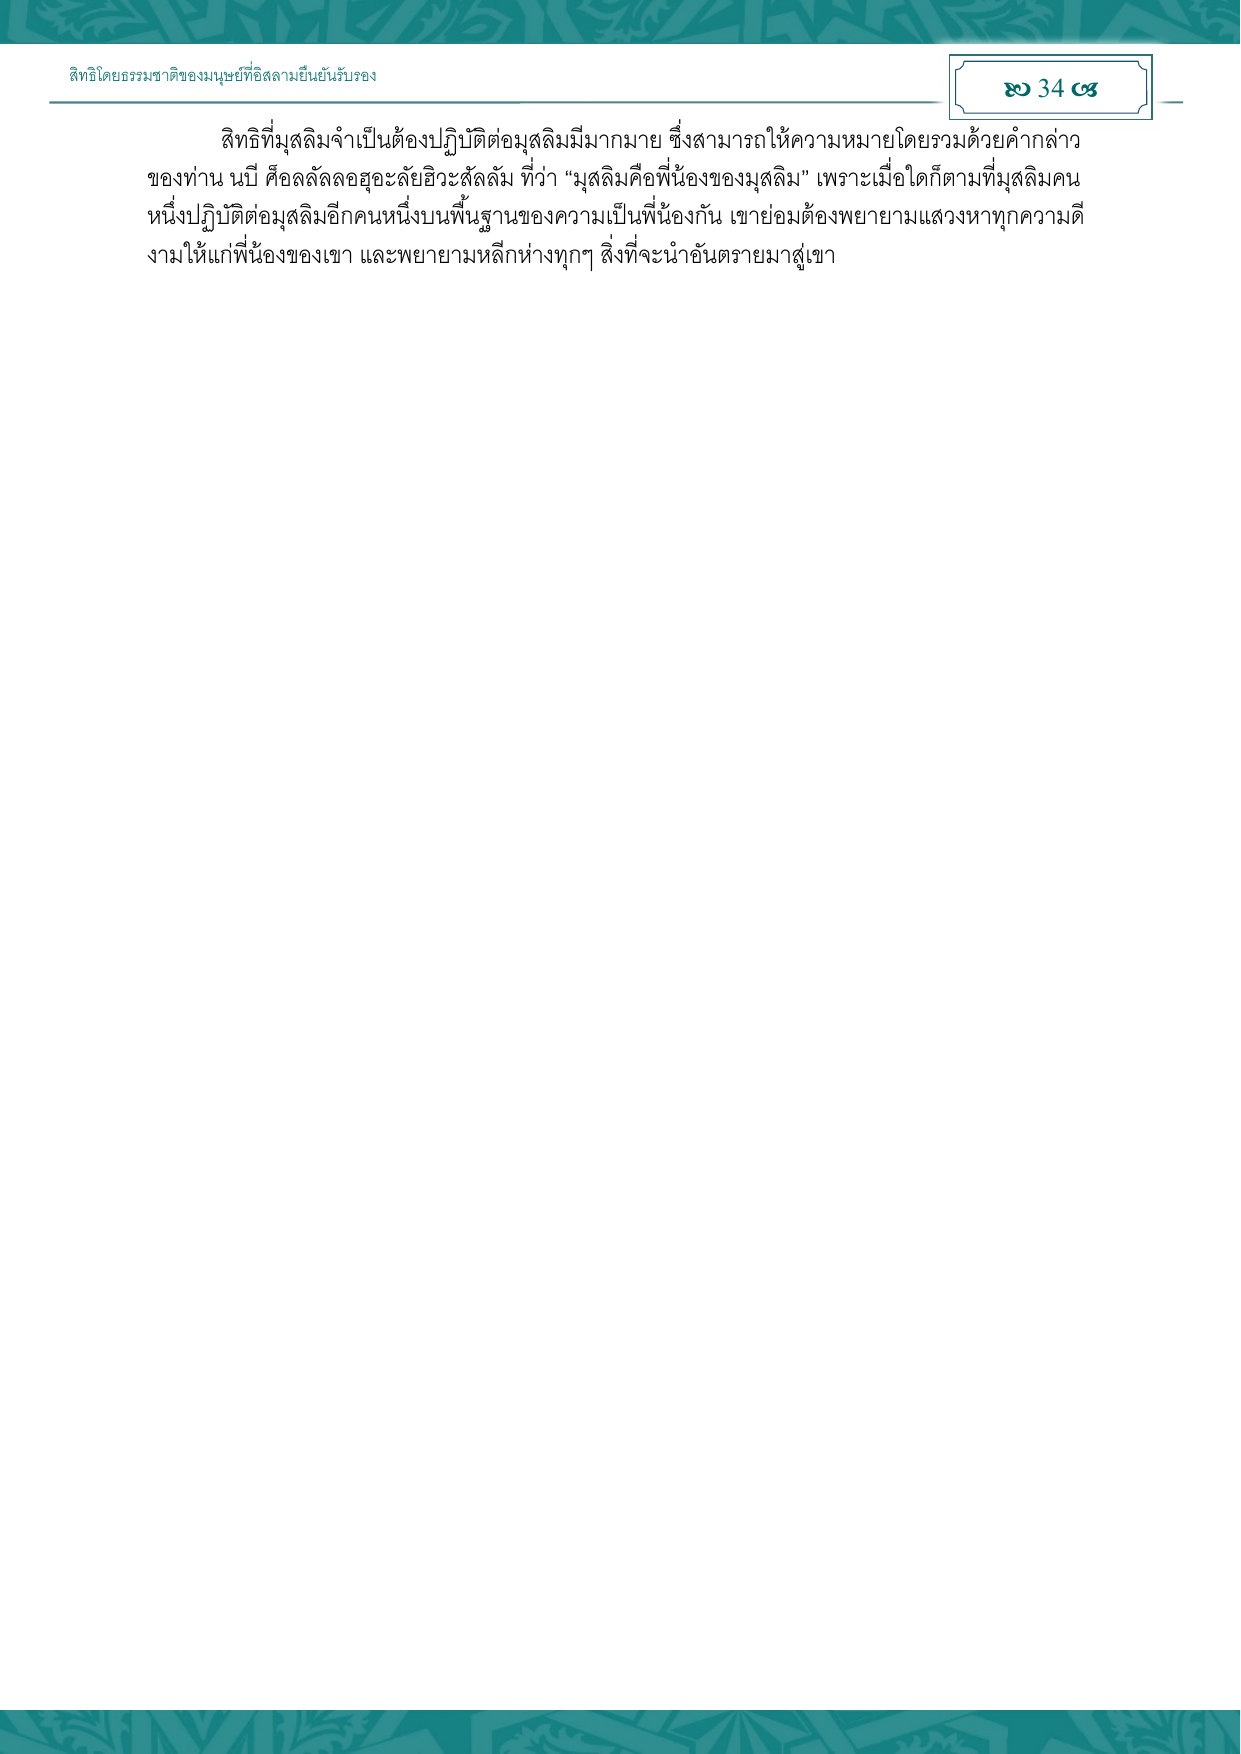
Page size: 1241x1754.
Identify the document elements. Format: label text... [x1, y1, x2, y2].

text สิทธิที่มุสลิมจำเป็นต้องปฏิบัติต่อมุสลิมมีมากมาย ซึ่งสามารถให้ความหมายโดยรวมด้วยคำกล่าวของท่าน นบี ศ็อลลัลลอฮุอะลัยฮิวะสัลลัม ที่ว่า “มุสลิมคือพี่น้องของมุสลิม” เพราะเมื่อใดก็ตามที่มุสลิมคนหนึ่งปฏิบัติต่อมุสลิมอีกคนหนึ่งบนพื้นฐานของความเป็นพี่น้องกัน เขาย่อมต้องพยายามแสวงหาทุกความดีงามให้แก่พี่น้องของเขา และพยายามหลีกห่างทุกๆ สิ่งที่จะนำอันตรายมาสู่เขา [147, 118, 1093, 271]
picture [0, 1710, 1241, 1754]
picture [0, 0, 1240, 44]
